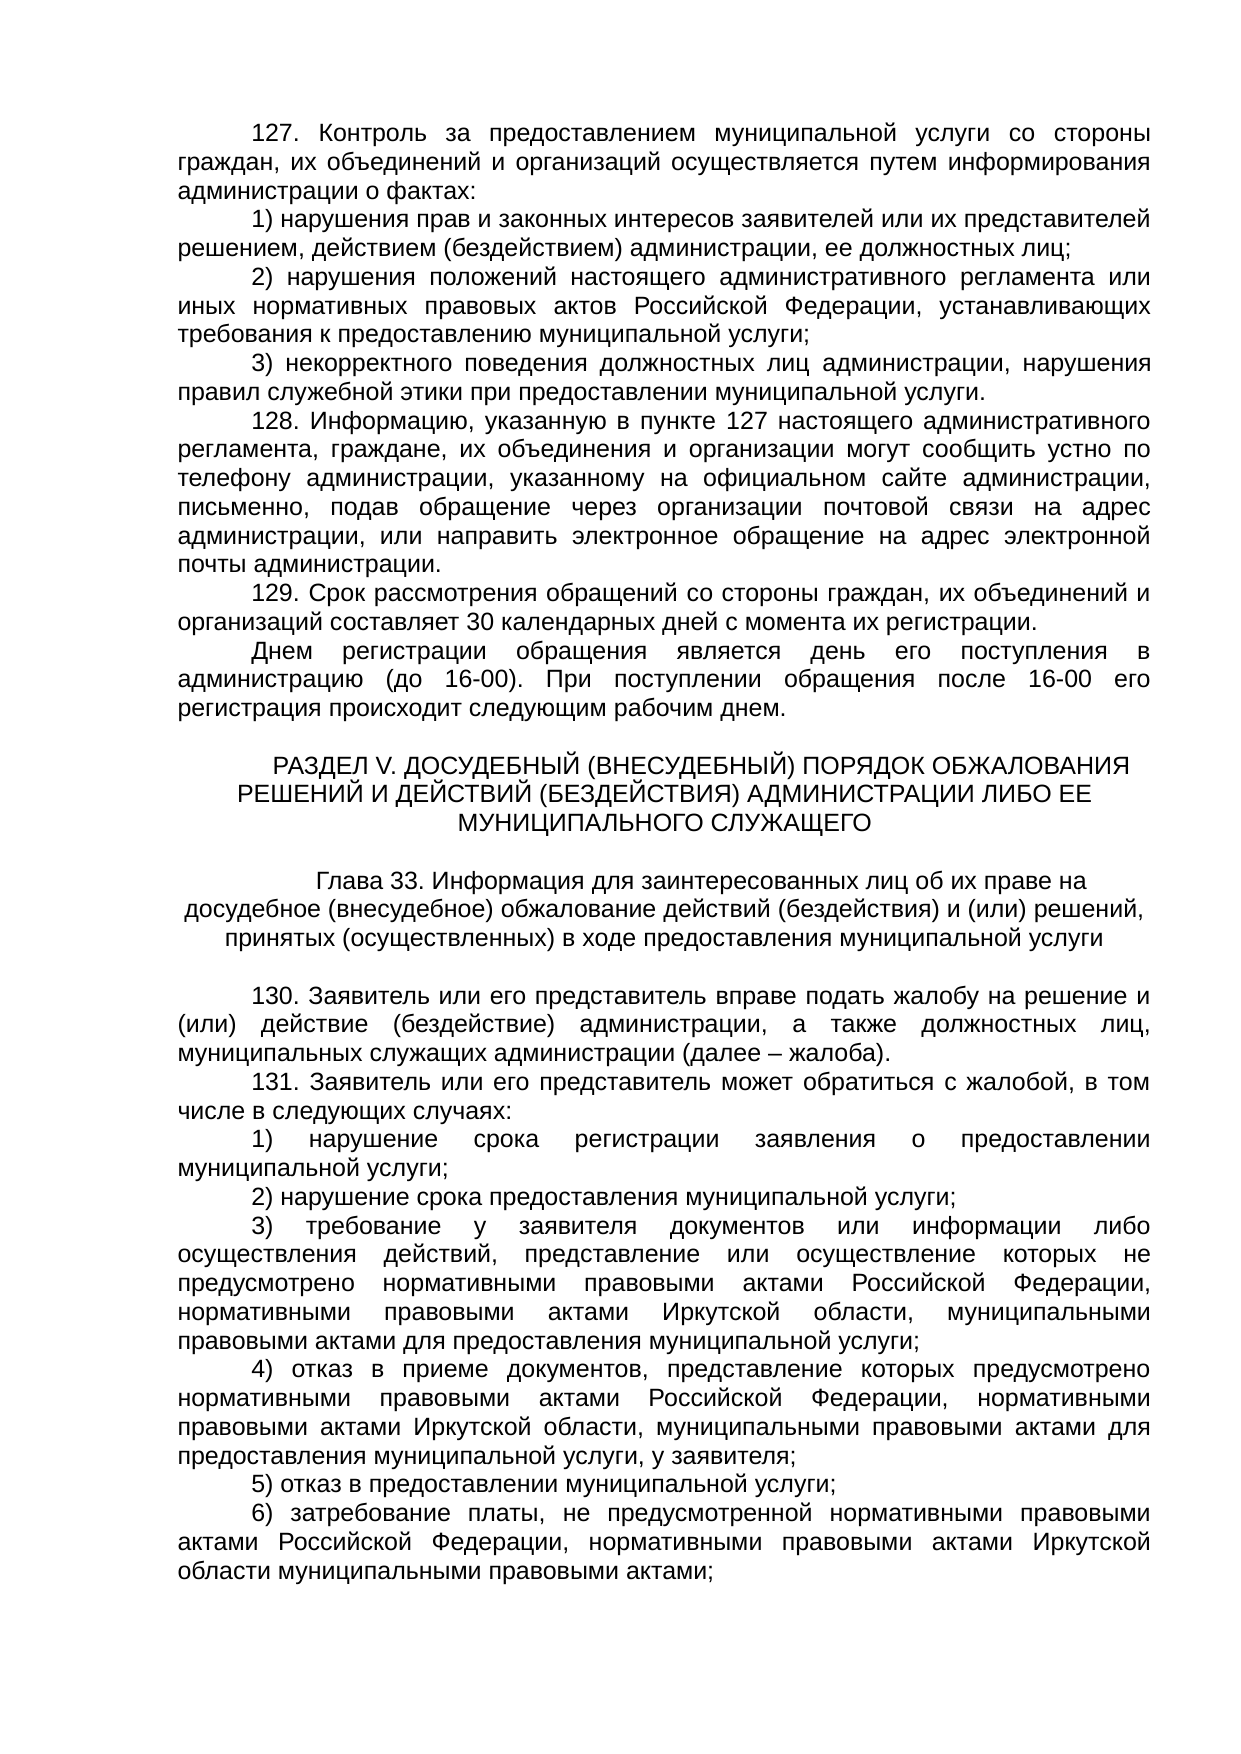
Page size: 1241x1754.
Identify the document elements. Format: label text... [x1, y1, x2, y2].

text 2) нарушения положений настоящего административного регламента или иных нормативных правовых актов Российской Федерации, устанавливающих требования к предоставлению муниципальной услуги; [177, 262, 1152, 348]
text Глава 33. Информация для заинтересованных лиц об их праве на досудебное (внесудебное) обжалование действий (бездействия) и (или) решений, принятых (осуществленных) в ходе предоставления муниципальной услуги [177, 866, 1152, 952]
text 5) отказ в предоставлении муниципальной услуги; [177, 1469, 1152, 1498]
text 4) отказ в приеме документов, представление которых предусмотрено нормативными правовыми актами Российской Федерации, нормативными правовыми актами Иркутской области, муниципальными правовыми актами для предоставления муниципальной услуги, у заявителя; [177, 1354, 1152, 1469]
text 130. Заявитель или его представитель вправе подать жалобу на решение и (или) действие (бездействие) администрации, а также должностных лиц, муниципальных служащих администрации (далее – жалоба). [177, 981, 1152, 1067]
text 128. Информацию, указанную в пункте 127 настоящего административного регламента, граждане, их объединения и организации могут сообщить устно по телефону администрации, указанному на официальном сайте администрации, письменно, подав обращение через организации почтовой связи на адрес администрации, или направить электронное обращение на адрес электронной почты администрации. [177, 406, 1152, 578]
text 127. Контроль за предоставлением муниципальной услуги со стороны граждан, их объединений и организаций осуществляется путем информирования администрации о фактах: [177, 118, 1152, 204]
text 3) требование у заявителя документов или информации либо осуществления действий, представление или осуществление которых не предусмотрено нормативными правовыми актами Российской Федерации, нормативными правовыми актами Иркутской области, муниципальными правовыми актами для предоставления муниципальной услуги; [177, 1211, 1152, 1354]
text 131. Заявитель или его представитель может обратиться с жалобой, в том числе в следующих случаях: [177, 1067, 1152, 1124]
text 1) нарушение срока регистрации заявления о предоставлении муниципальной услуги; [177, 1124, 1152, 1182]
text 3) некорректного поведения должностных лиц администрации, нарушения правил служебной этики при предоставлении муниципальной услуги. [177, 348, 1152, 406]
text 1) нарушения прав и законных интересов заявителей или их представителей решением, действием (бездействием) администрации, ее должностных лиц; [177, 204, 1152, 262]
text Днем регистрации обращения является день его поступления в администрацию (до 16-00). При поступлении обращения после 16-00 его регистрация происходит следующим рабочим днем. [177, 636, 1152, 722]
text 2) нарушение срока предоставления муниципальной услуги; [177, 1182, 1152, 1211]
text РАЗДЕЛ V. ДОСУДЕБНЫЙ (ВНЕСУДЕБНЫЙ) ПОРЯДОК ОБЖАЛОВАНИЯ РЕШЕНИЙ И ДЕЙСТВИЙ (БЕЗДЕЙСТВИЯ) АДМИНИСТРАЦИИ ЛИБО ЕЕ МУНИЦИПАЛЬНОГО СЛУЖАЩЕГО [177, 751, 1152, 837]
text 129. Срок рассмотрения обращений со стороны граждан, их объединений и организаций составляет 30 календарных дней с момента их регистрации. [177, 578, 1152, 636]
text 6) затребование платы, не предусмотренной нормативными правовыми актами Российской Федерации, нормативными правовыми актами Иркутской области муниципальными правовыми актами; [177, 1498, 1152, 1584]
